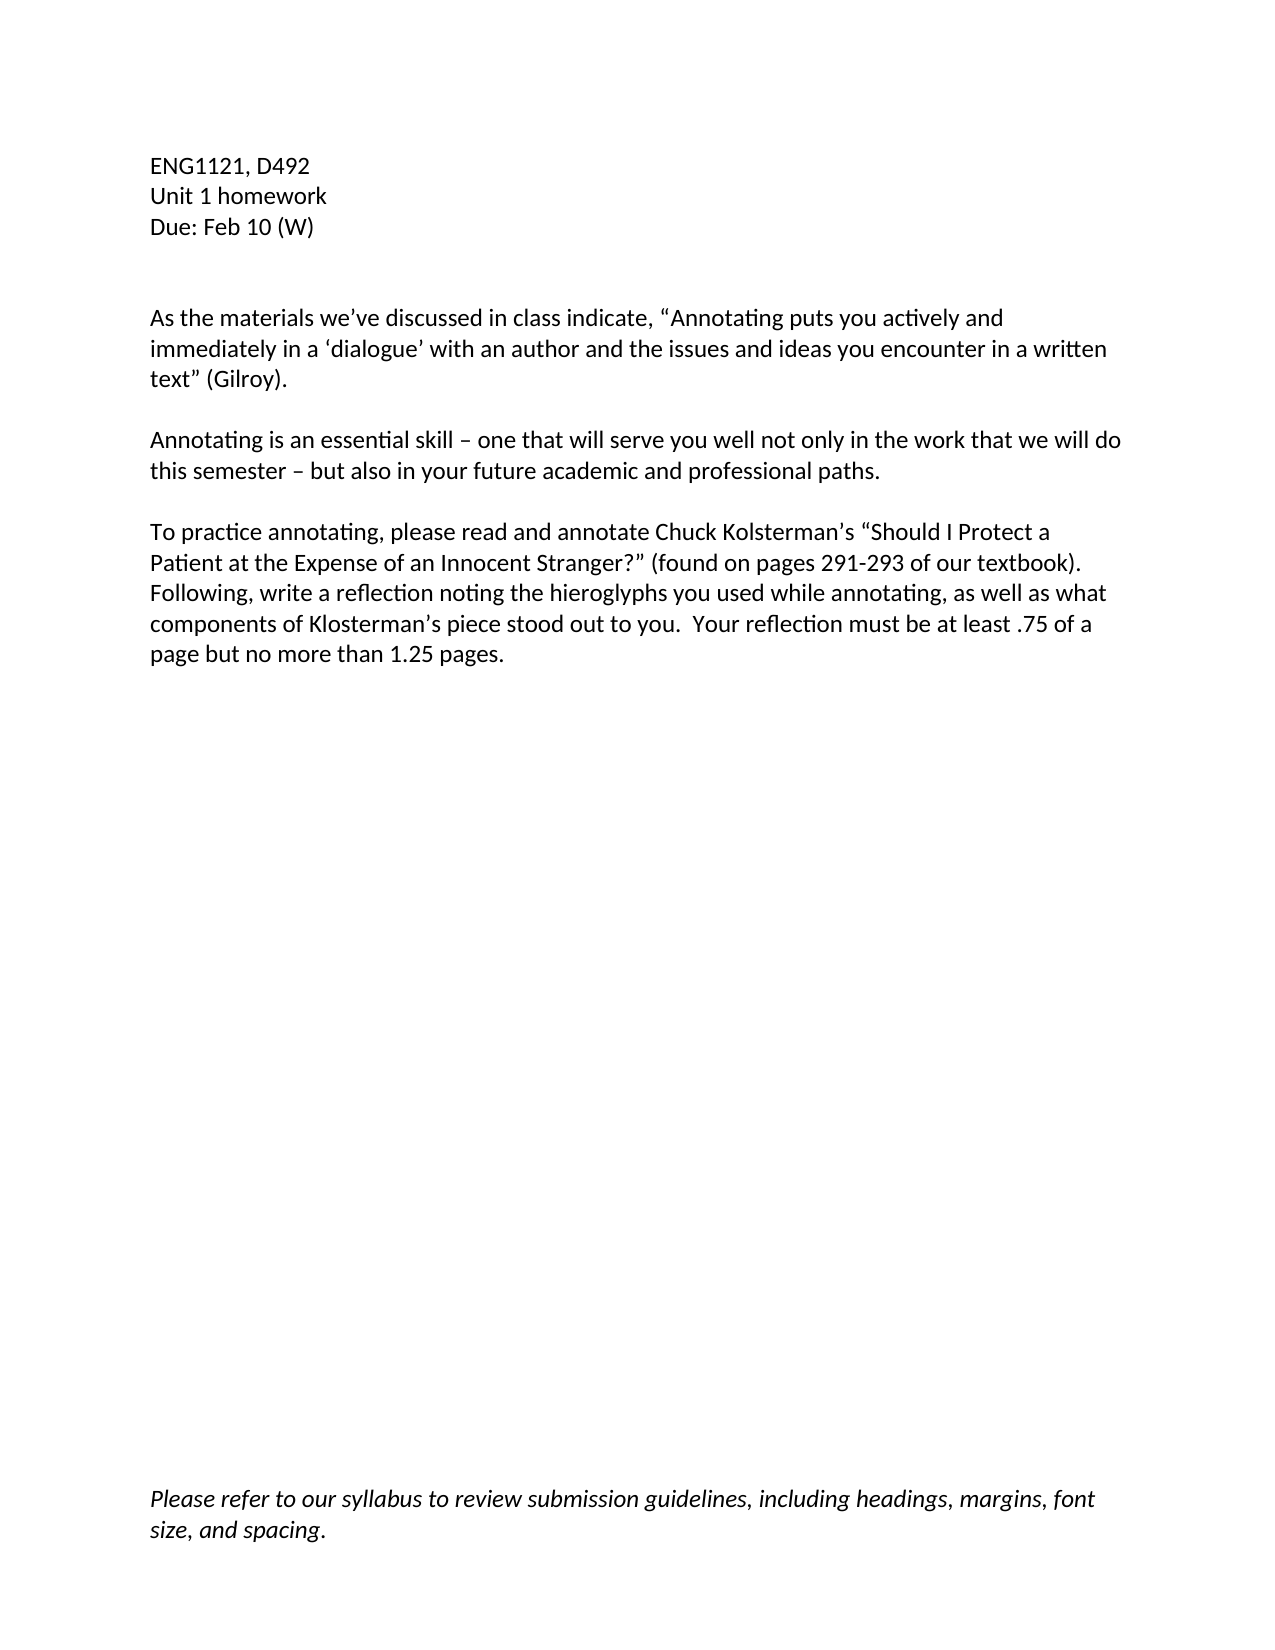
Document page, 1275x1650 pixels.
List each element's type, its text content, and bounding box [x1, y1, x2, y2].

text To practice annotating, please read and annotate Chuck Kolsterman’s “Should I Protect a Patient at the Expense of an Innocent Stranger?” (found on pages 291-293 of our textbook). [150, 516, 1125, 577]
text Following, write a reflection noting the hieroglyphs you used while annotating, as well as what components of Klosterman’s piece stood out to you. Your reflection must be at least .75 of a page but no more than 1.25 pages. [150, 577, 1125, 669]
text As the materials we’ve discussed in class indicate, “Annotating puts you actively and immediately in a ‘dialogue’ with an author and the issues and ideas you encounter in a written text” (Gilroy). [150, 303, 1125, 394]
text Unit 1 homework [150, 181, 1125, 211]
text Due: Feb 10 (W) [150, 211, 1125, 242]
text Annotating is an essential skill – one that will serve you well not only in the work that we will do this semester – but also in your future academic and professional paths. [150, 425, 1125, 486]
text ENG1121, D492 [150, 150, 1125, 181]
